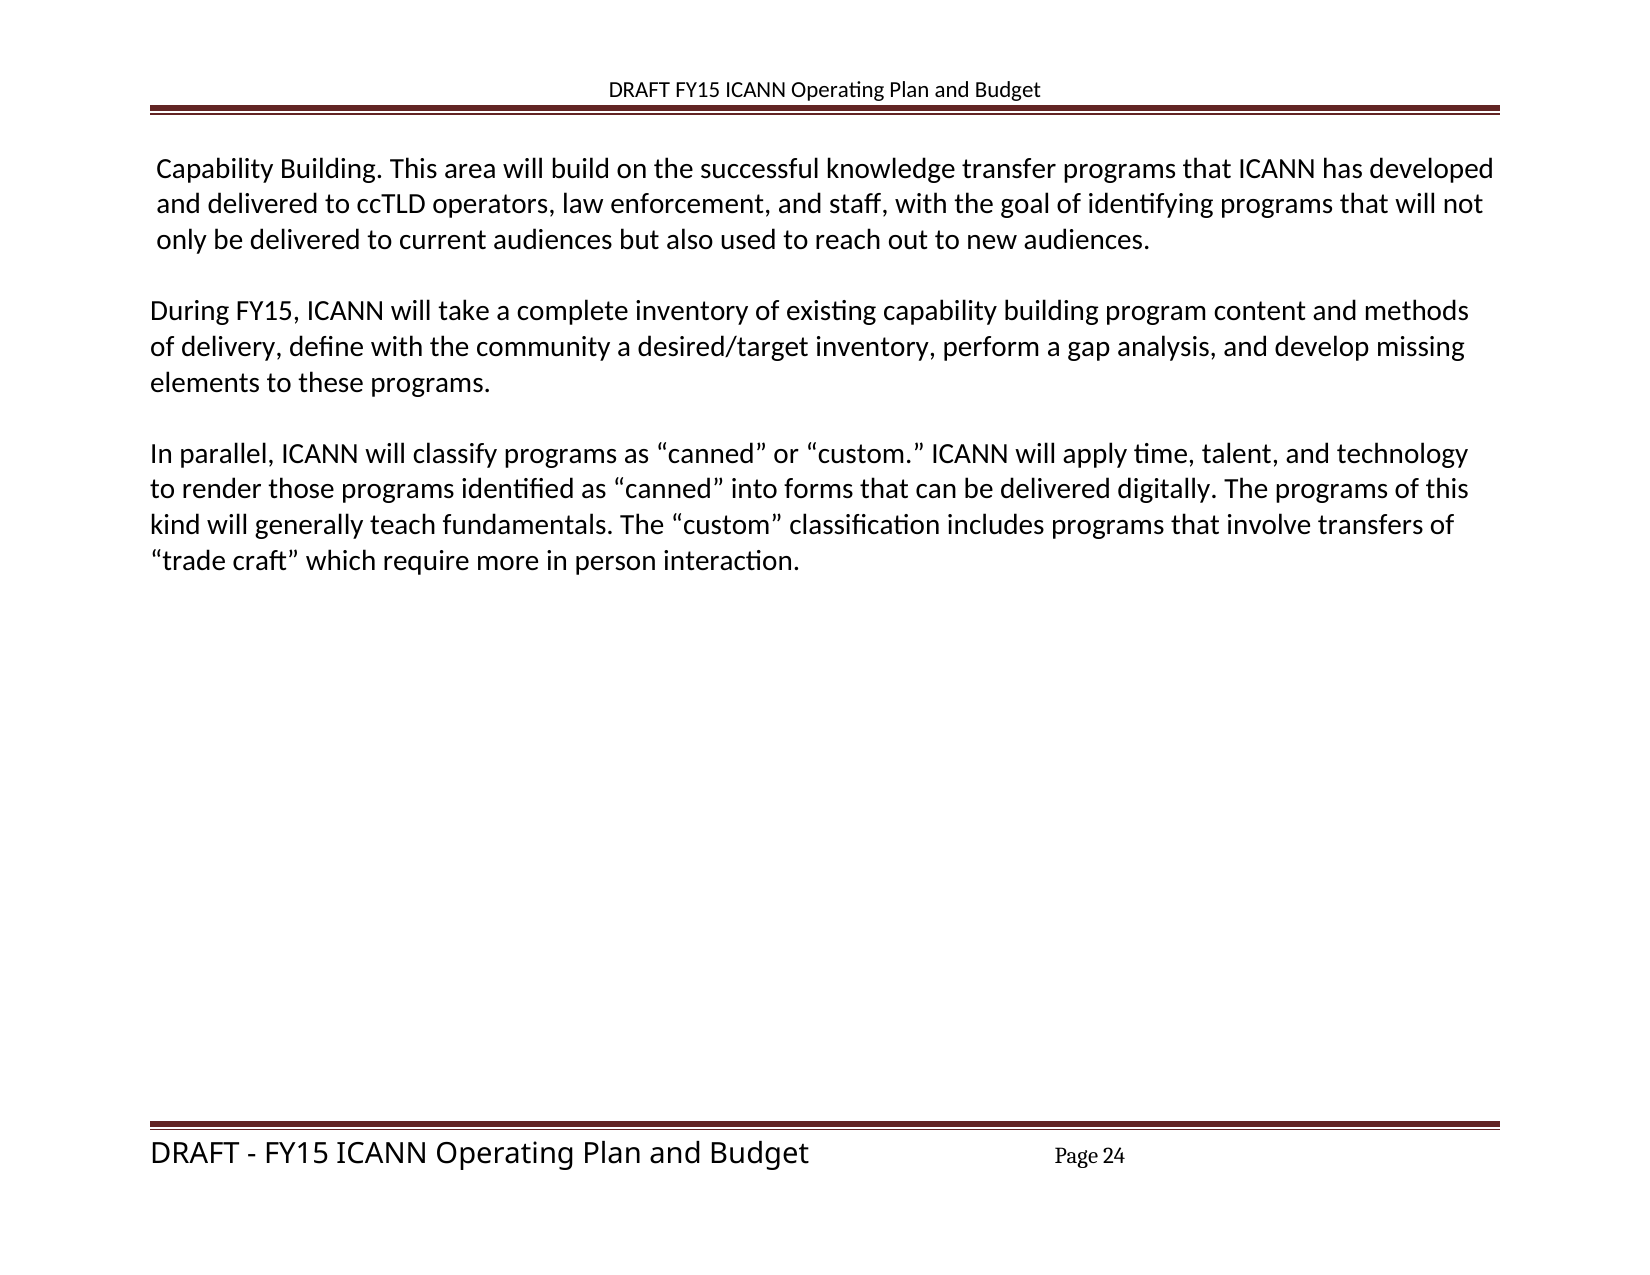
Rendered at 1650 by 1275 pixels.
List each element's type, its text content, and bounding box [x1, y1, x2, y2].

text Capability Building. This area will build on the successful knowledge transfer programs that ICANN has developed and delivered to ccTLD operators, law enforcement, and staff, with the goal of identifying programs that will not only be delivered to current audiences but also used to reach out to new audiences. [156, 150, 1500, 257]
text In parallel, ICANN will classify programs as “canned” or “custom.” ICANN will apply time, talent, and technology to render those programs identified as “canned” into forms that can be delivered digitally. The programs of this kind will generally teach fundamentals. The “custom” classification includes programs that involve transfers of “trade craft” which require more in person interaction. [150, 435, 1500, 577]
text During FY15, ICANN will take a complete inventory of existing capability building program content and methods of delivery, define with the community a desired/target inventory, perform a gap analysis, and develop missing elements to these programs. [150, 292, 1500, 399]
